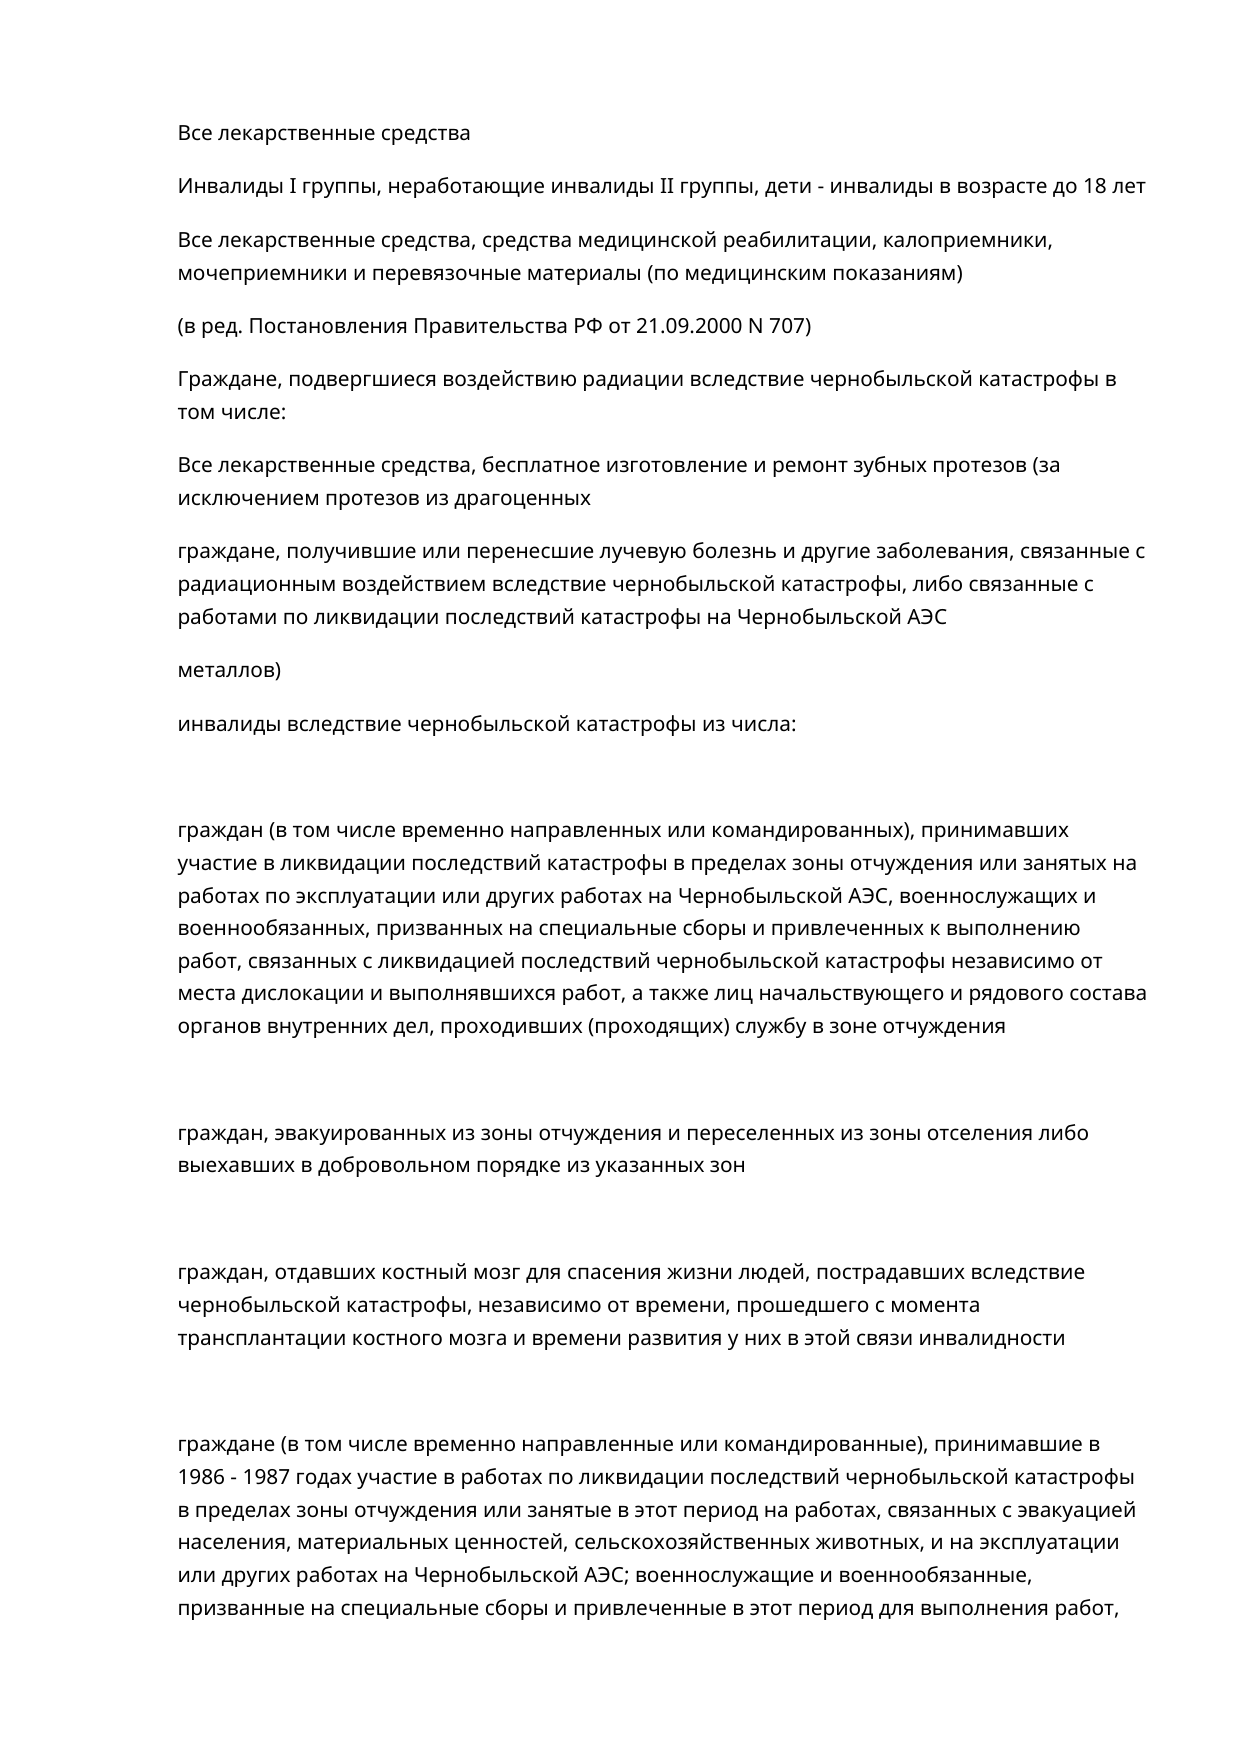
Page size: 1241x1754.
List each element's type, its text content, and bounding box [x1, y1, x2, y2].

text Все лекарственные средства, бесплатное изготовление и ремонт зубных протезов (за исключением протезов из драгоценных [177, 451, 1152, 512]
text Все лекарственные средства [177, 118, 1152, 147]
text Все лекарственные средства, средства медицинской реабилитации, калоприемники, мочеприемники и перевязочные материалы (по медицинским показаниям) [177, 225, 1152, 286]
text граждан, отдавших костный мозг для спасения жизни людей, пострадавших вследствие чернобыльской катастрофы, независимо от времени, прошедшего с момента трансплантации костного мозга и времени развития у них в этой связи инвалидности [177, 1257, 1152, 1351]
text инвалиды вследствие чернобыльской катастрофы из числа: [177, 709, 1152, 737]
text граждан, эвакуированных из зоны отчуждения и переселенных из зоны отселения либо выехавших в добровольном порядке из указанных зон [177, 1118, 1152, 1179]
text металлов) [177, 655, 1152, 684]
text граждане, получившие или перенесшие лучевую болезнь и другие заболевания, связанные с радиационным воздействием вследствие чернобыльской катастрофы, либо связанные с работами по ликвидации последствий катастрофы на Чернобыльской АЭС [177, 537, 1152, 630]
text Инвалиды I группы, неработающие инвалиды II группы, дети - инвалиды в возрасте до 18 лет [177, 172, 1152, 200]
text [177, 1429, 1152, 1621]
text Граждане, подвергшиеся воздействию радиации вследствие чернобыльской катастрофы в том числе: [177, 364, 1152, 426]
text граждан (в том числе временно направленных или командированных), принимавших участие в ликвидации последствий катастрофы в пределах зоны отчуждения или занятых на работах по эксплуатации или других работах на Чернобыльской АЭС, военнослужащих и военнообязанных, призванных на специальные сборы и привлеченных к выполнению работ, связанных с ликвидацией последствий чернобыльской катастрофы независимо от места дислокации и выполнявшихся работ, а также лиц начальствующего и рядового состава органов внутренних дел, проходивших (проходящих) службу в зоне отчуждения [177, 816, 1152, 1039]
text (в ред. Постановления Правительства РФ от 21.09.2000 N 707) [177, 311, 1152, 339]
